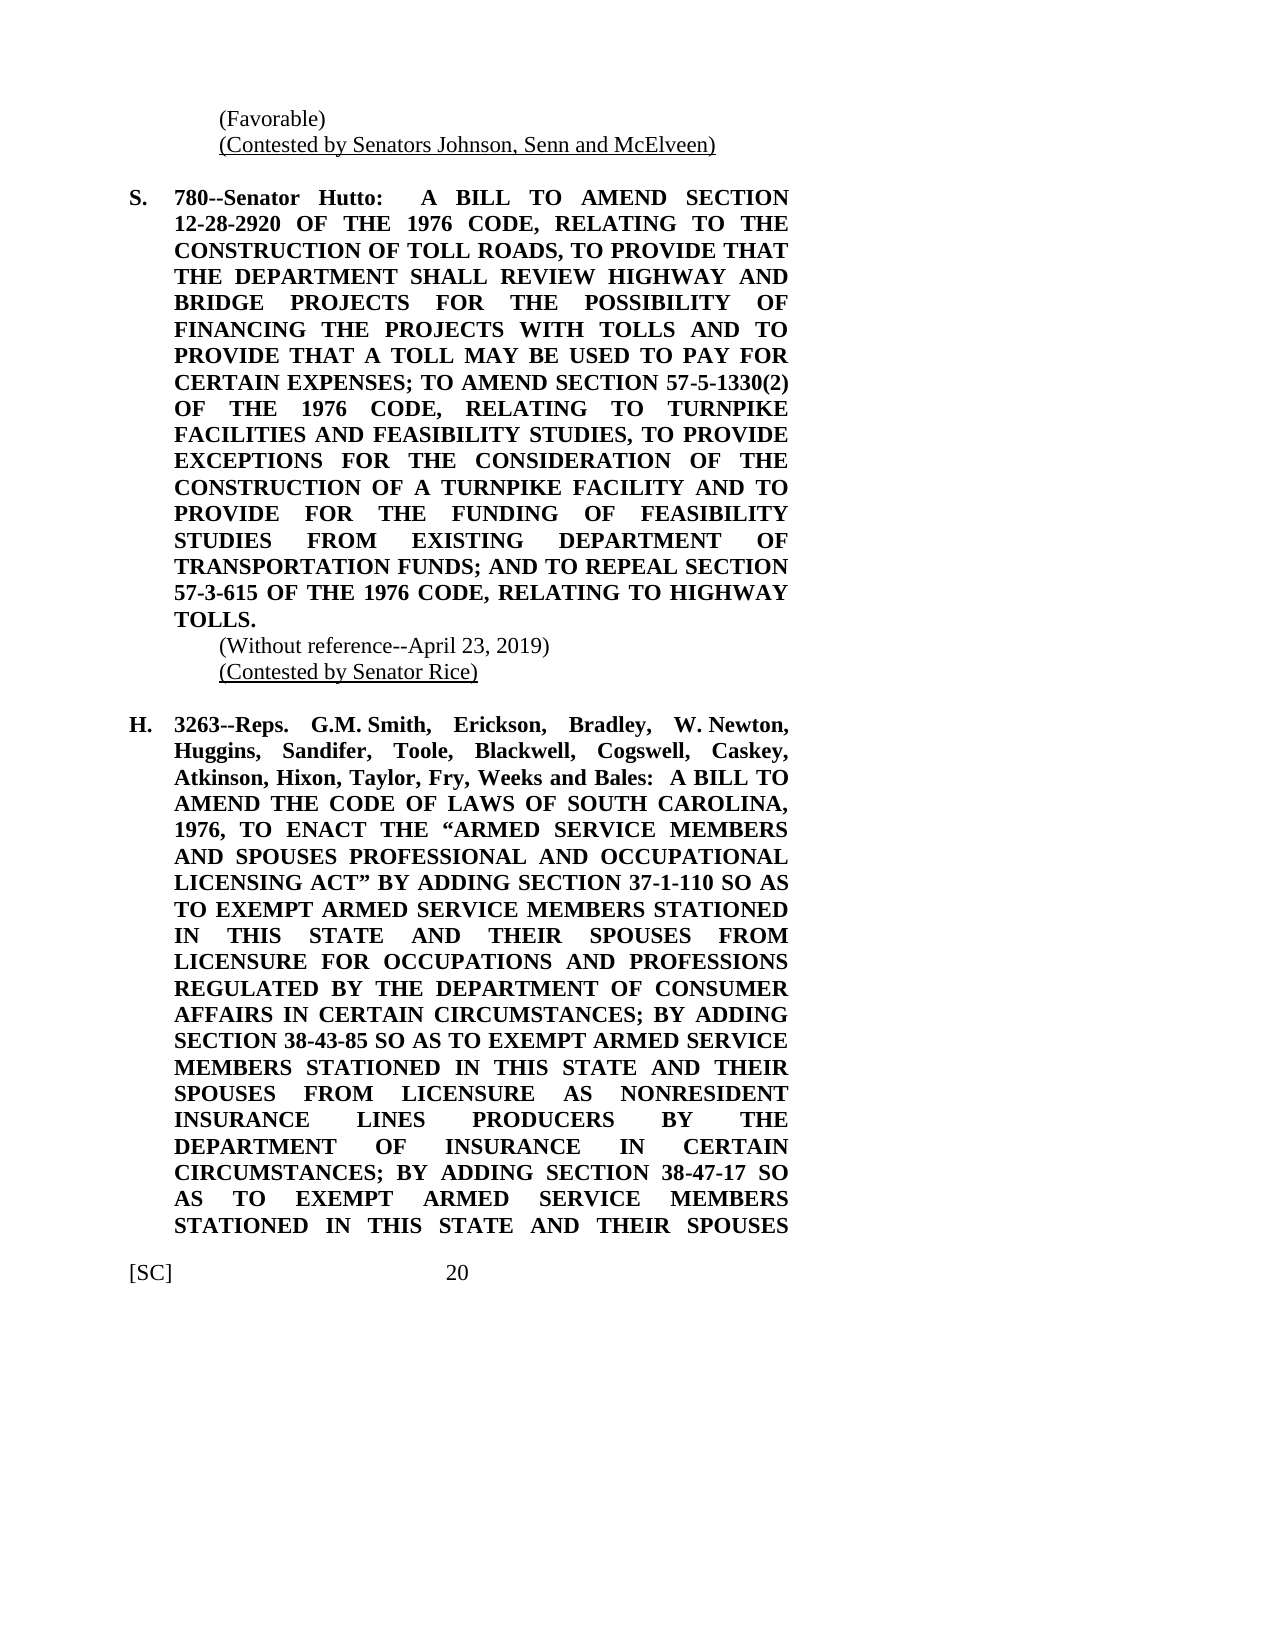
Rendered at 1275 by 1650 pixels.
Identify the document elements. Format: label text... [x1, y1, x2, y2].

text (Contested by Senator Rice) [219, 658, 789, 685]
text (Favorable) [219, 105, 789, 131]
title S. 780--Senator Hutto: A BILL TO AMEND SECTION 12-28-2920 OF THE 1976 CODE, RELATING TO THE CONSTRUCTION OF TOLL ROADS, TO PROVIDE THAT THE DEPARTMENT SHALL REVIEW HIGHWAY AND BRIDGE PROJECTS FOR THE POSSIBILITY OF FINANCING THE PROJECTS WITH TOLLS AND TO PROVIDE THAT A TOLL MAY BE USED TO PAY FOR CERTAIN EXPENSES; TO AMEND SECTION 57-5-1330(2) OF THE 1976 CODE, RELATING TO TURNPIKE FACILITIES AND FEASIBILITY STUDIES, TO PROVIDE EXCEPTIONS FOR THE CONSIDERATION OF THE CONSTRUCTION OF A TURNPIKE FACILITY AND TO PROVIDE FOR THE FUNDING OF FEASIBILITY STUDIES FROM EXISTING DEPARTMENT OF TRANSPORTATION FUNDS; AND TO REPEAL SECTION 57-3-615 OF THE 1976 CODE, RELATING TO HIGHWAY TOLLS. [129, 184, 789, 632]
text (Without reference--April 23, 2019) [219, 632, 789, 658]
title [129, 711, 789, 1238]
text (Contested by Senators Johnson, Senn and McElveen) [219, 131, 789, 158]
